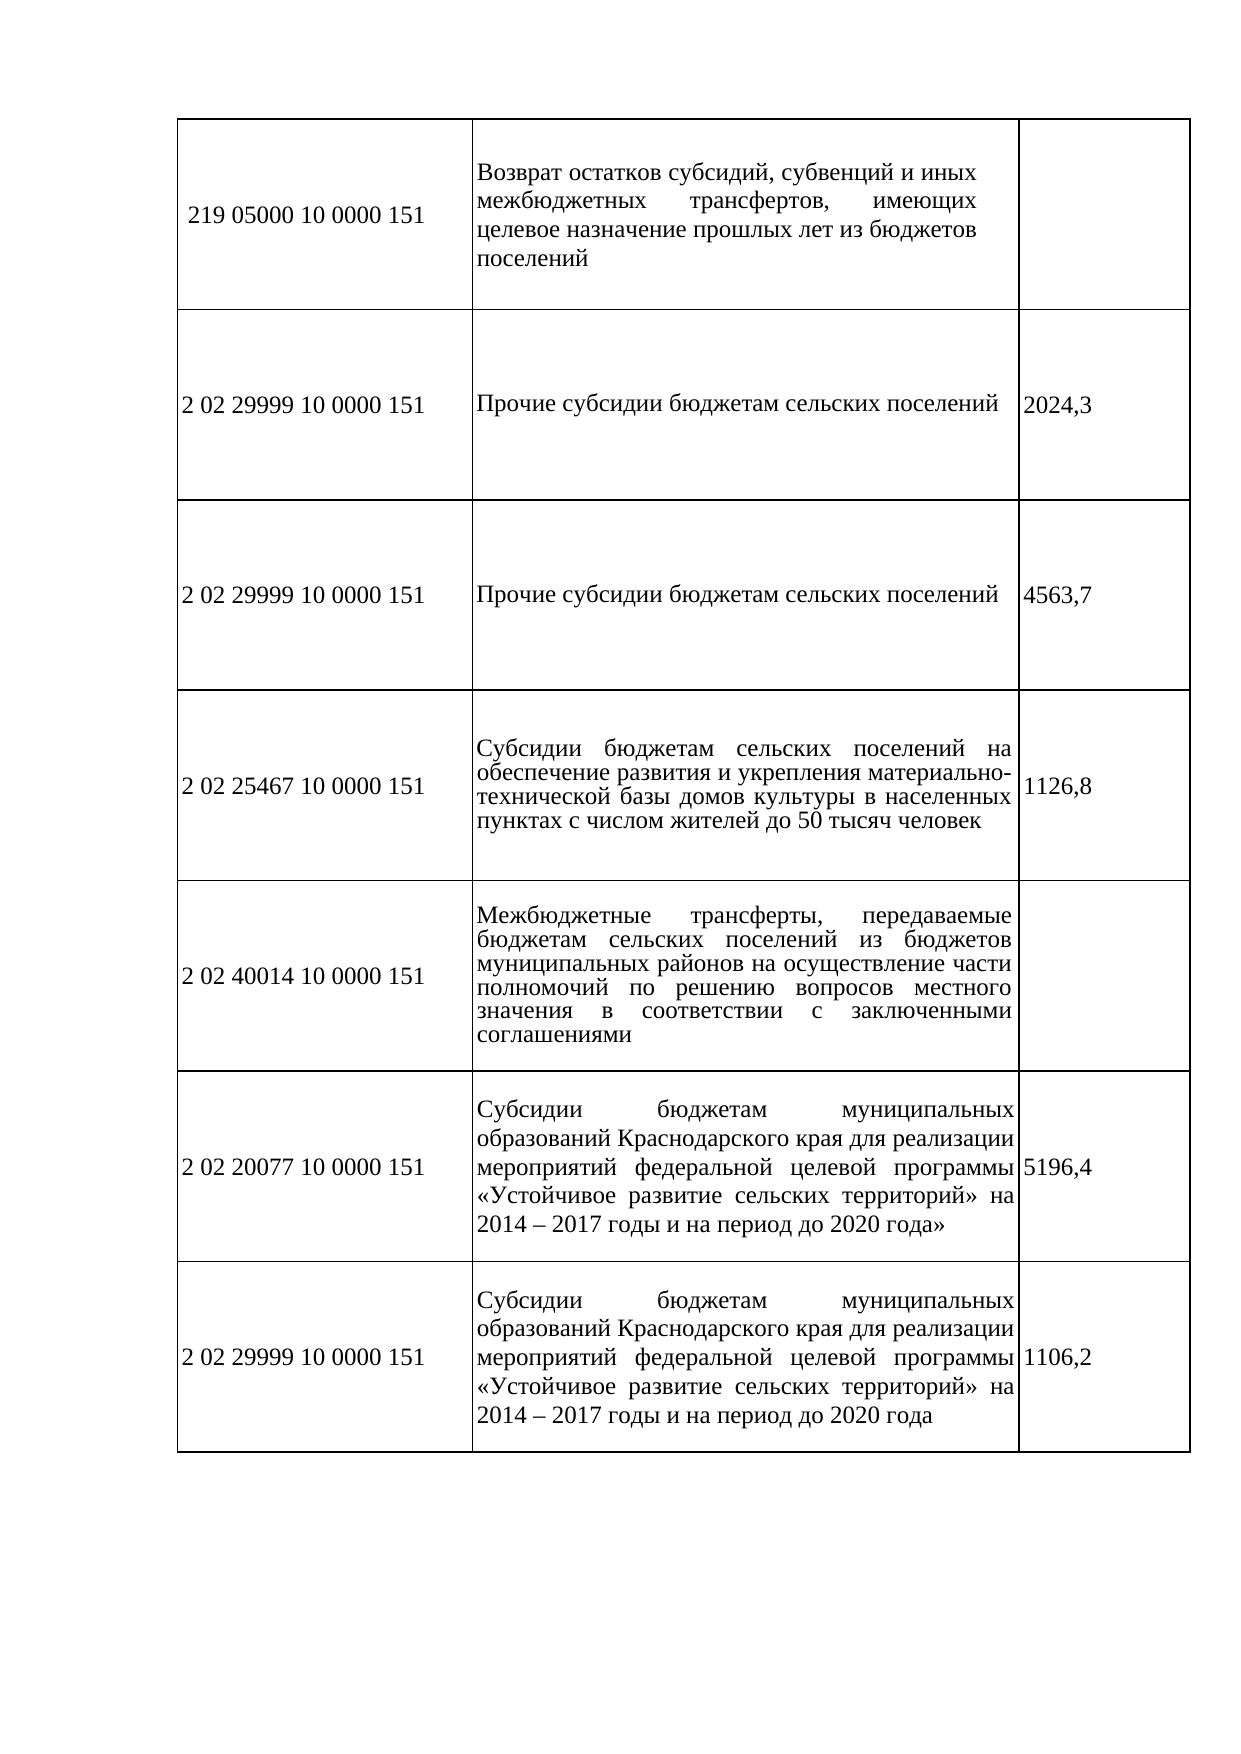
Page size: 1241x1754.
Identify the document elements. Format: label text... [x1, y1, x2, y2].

table_cell Прочие субсидии бюджетам сельских поселений [473, 501, 1018, 689]
table_cell 5196,4 [1020, 1072, 1189, 1261]
table_cell 1106,2 [1020, 1262, 1189, 1451]
table_cell Субсидии бюджетам муниципальных образований Краснодарского края для реализации мероприятий федеральной целевой программы «Устойчивое развитие сельских территорий» на 2014 – 2017 годы и на период до 2020 года» [473, 1072, 1018, 1261]
table_cell 1126,8 [1020, 691, 1189, 880]
table_cell 2 02 29999 10 0000 151 [178, 310, 472, 499]
table_cell Возврат остатков субсидий, субвенций и иных межбюджетных трансфертов, имеющих целевое назначение прошлых лет из бюджетов поселений [473, 120, 1018, 308]
table_cell 2 02 25467 10 0000 151 [178, 691, 472, 880]
table_cell Межбюджетные трансферты, передаваемые бюджетам сельских поселений из бюджетов муниципальных районов на осуществление части полномочий по решению вопросов местного значения в соответствии с заключенными соглашениями [473, 881, 1018, 1070]
table_cell 2 02 29999 10 0000 151 [178, 1262, 472, 1451]
table_cell Субсидии бюджетам муниципальных образований Краснодарского края для реализации мероприятий федеральной целевой программы «Устойчивое развитие сельских территорий» на 2014 – 2017 годы и на период до 2020 года [473, 1262, 1018, 1451]
table_cell Прочие субсидии бюджетам сельских поселений [473, 310, 1018, 499]
table_cell [1020, 881, 1189, 1070]
table_cell 2 02 20077 10 0000 151 [178, 1072, 472, 1261]
table_cell 2024,3 [1020, 310, 1189, 499]
table_cell 2 02 29999 10 0000 151 [178, 501, 472, 689]
table_cell 219 05000 10 0000 151 [178, 120, 472, 308]
table_cell 4563,7 [1020, 501, 1189, 689]
table_cell [1020, 120, 1189, 308]
table_cell 2 02 40014 10 0000 151 [178, 881, 472, 1070]
table_cell Субсидии бюджетам сельских поселений на обеспечение развития и укрепления материально-технической базы домов культуры в населенных пунктах с числом жителей до 50 тысяч человек [473, 691, 1018, 880]
